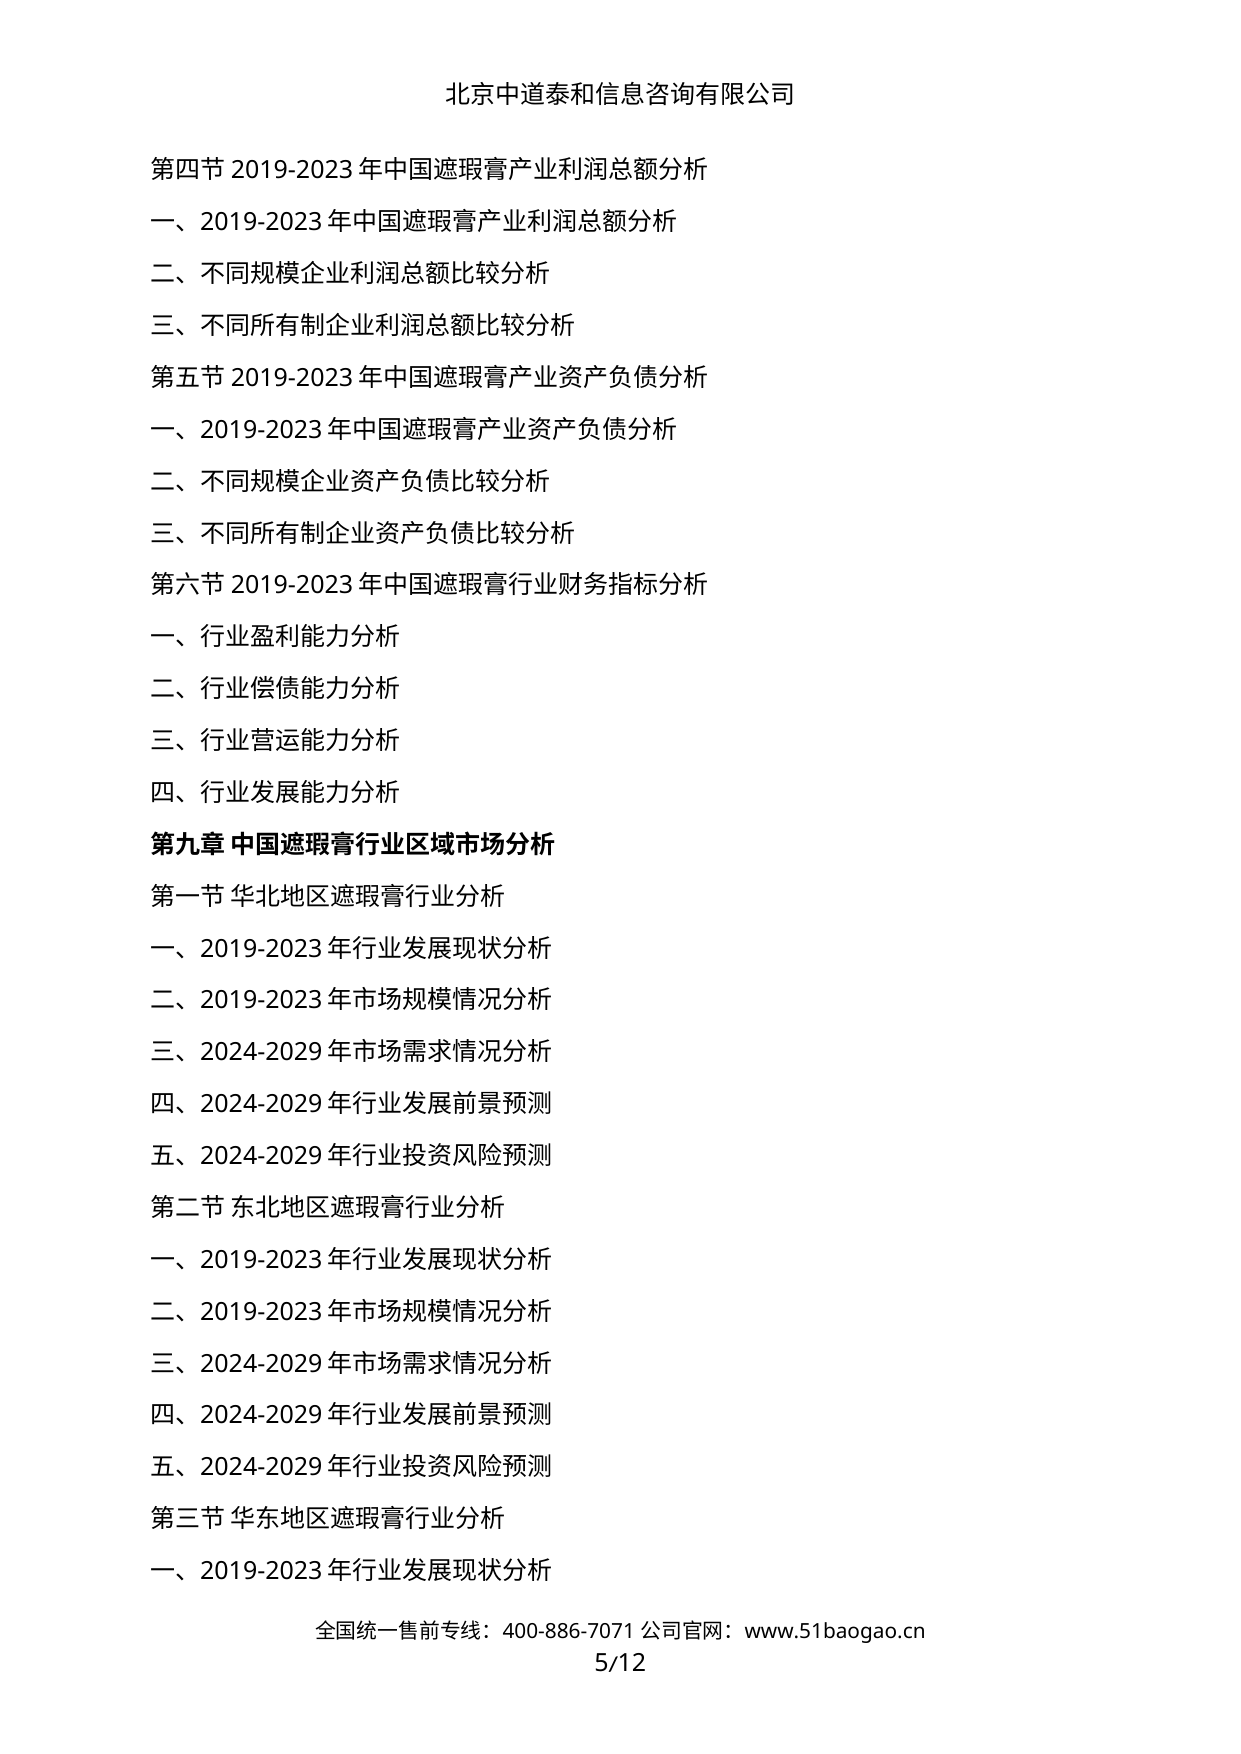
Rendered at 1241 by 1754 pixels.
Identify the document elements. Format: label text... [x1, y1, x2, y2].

text 三、不同所有制企业利润总额比较分析 [150, 306, 1090, 342]
text 第四节 2019-2023年中国遮瑕膏产业利润总额分析 [150, 150, 1090, 186]
text 第一节 华北地区遮瑕膏行业分析 [150, 876, 1090, 912]
text 二、2019-2023年市场规模情况分析 [150, 1291, 1090, 1327]
text 三、不同所有制企业资产负债比较分析 [150, 513, 1090, 549]
text 一、2019-2023年行业发展现状分析 [150, 1239, 1090, 1276]
text 一、2019-2023年行业发展现状分析 [150, 928, 1090, 964]
text 五、2024-2029年行业投资风险预测 [150, 1136, 1090, 1172]
text 第三节 华东地区遮瑕膏行业分析 [150, 1499, 1090, 1535]
text 四、2024-2029年行业发展前景预测 [150, 1395, 1090, 1431]
text 二、行业偿债能力分析 [150, 669, 1090, 705]
text 一、行业盈利能力分析 [150, 617, 1090, 653]
text 第九章 中国遮瑕膏行业区域市场分析 [150, 824, 1090, 861]
text 第五节 2019-2023年中国遮瑕膏产业资产负债分析 [150, 357, 1090, 394]
text 第二节 东北地区遮瑕膏行业分析 [150, 1187, 1090, 1224]
text 一、2019-2023年中国遮瑕膏产业利润总额分析 [150, 202, 1090, 238]
text 一、2019-2023年中国遮瑕膏产业资产负债分析 [150, 409, 1090, 446]
text 二、2019-2023年市场规模情况分析 [150, 980, 1090, 1016]
text 五、2024-2029年行业投资风险预测 [150, 1447, 1090, 1483]
text 三、行业营运能力分析 [150, 721, 1090, 757]
text 第六节 2019-2023年中国遮瑕膏行业财务指标分析 [150, 565, 1090, 601]
text 四、行业发展能力分析 [150, 772, 1090, 809]
text 三、2024-2029年市场需求情况分析 [150, 1032, 1090, 1068]
text 二、不同规模企业资产负债比较分析 [150, 461, 1090, 497]
text 四、2024-2029年行业发展前景预测 [150, 1084, 1090, 1120]
text 三、2024-2029年市场需求情况分析 [150, 1343, 1090, 1379]
text 一、2019-2023年行业发展现状分析 [150, 1551, 1090, 1587]
text 二、不同规模企业利润总额比较分析 [150, 254, 1090, 290]
